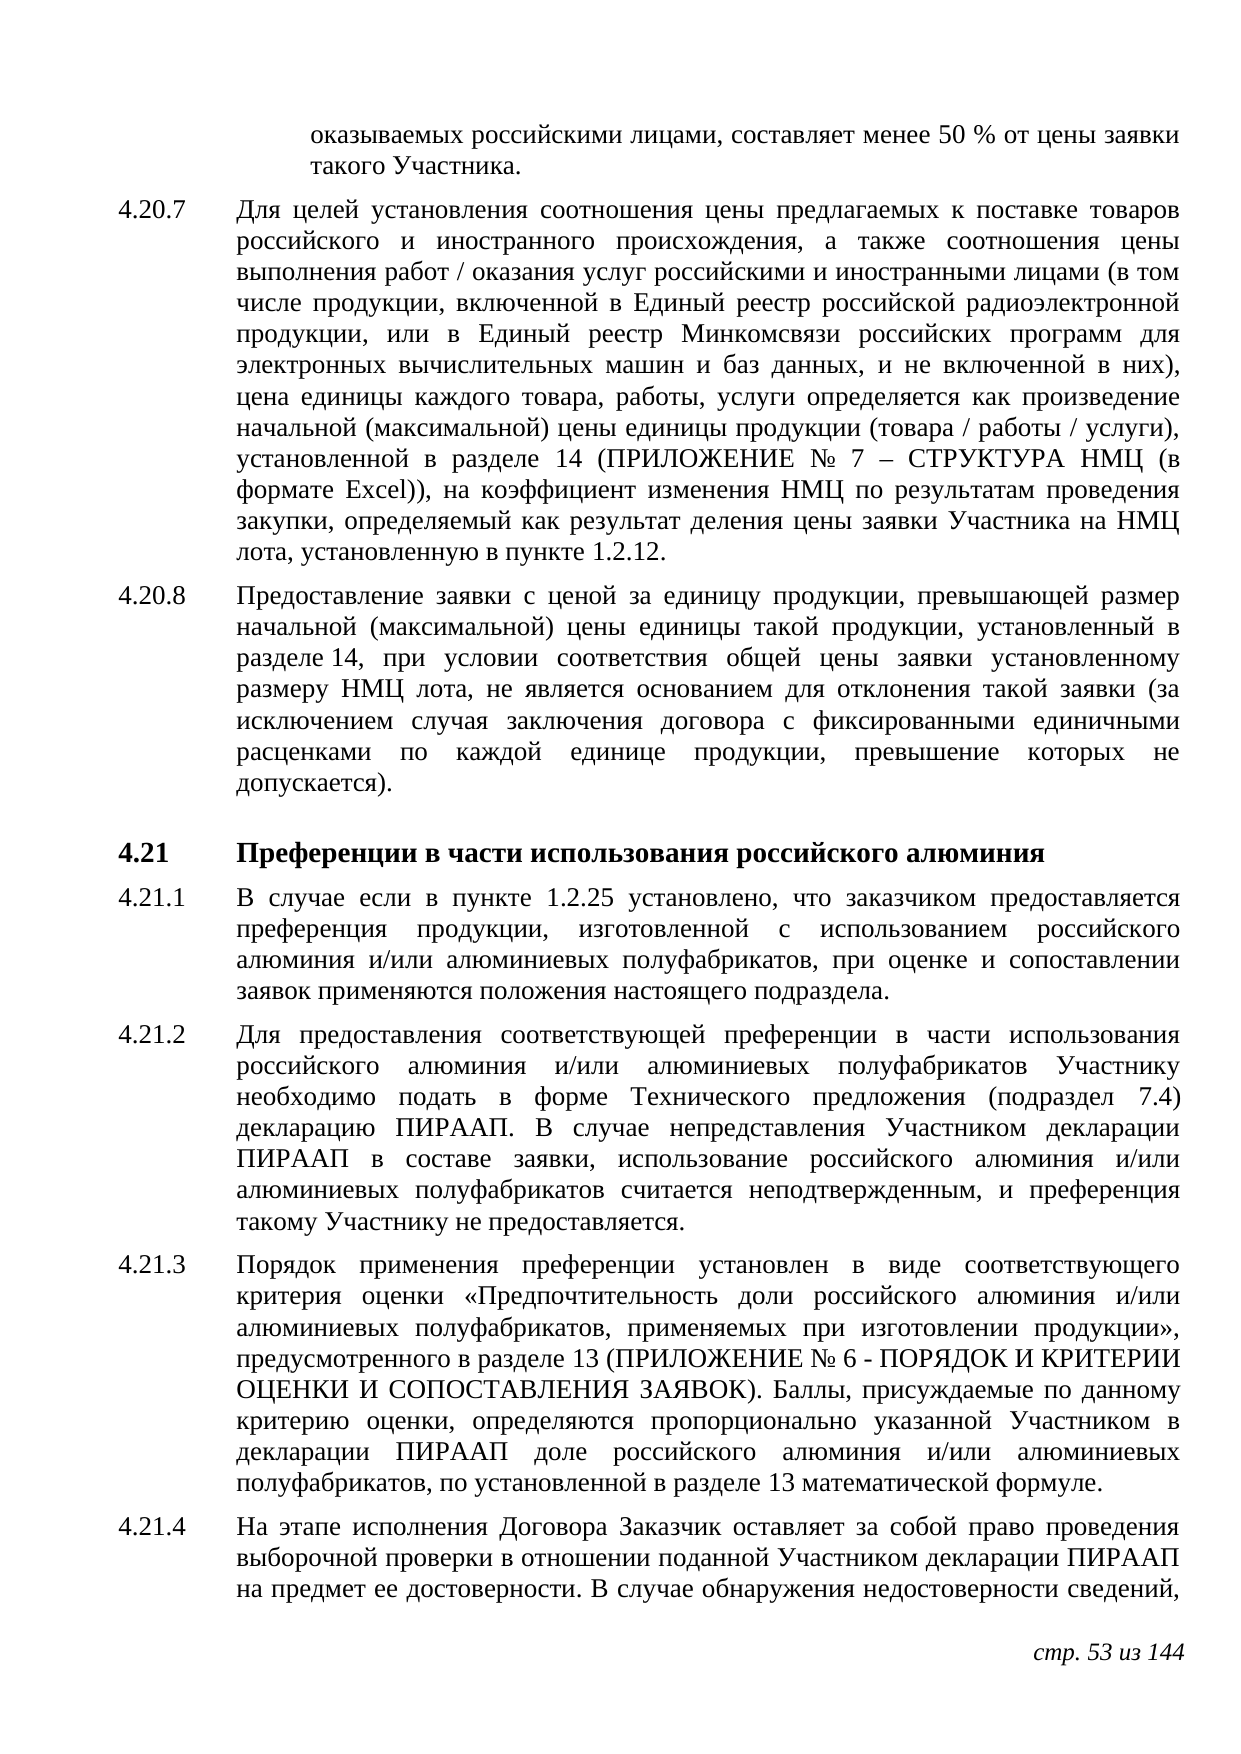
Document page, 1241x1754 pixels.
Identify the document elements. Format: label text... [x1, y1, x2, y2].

text Для целей установления соотношения цены предлагаемых к поставке товаров российского и иностранного происхождения, а также соотношения цены выполнения работ / оказания услуг российскими и иностранными лицами (в том числе продукции, включенной в Единый реестр российской радиоэлектронной продукции, или в Единый реестр Минкомсвязи российских программ для электронных вычислительных машин и баз данных, и не включенной в них), цена единицы каждого товара, работы, услуги определяется как произведение начальной (максимальной) цены единицы продукции (товара / работы / услуги), установленной в разделе 14 (ПРИЛОЖЕНИЕ № 7 – СТРУКТУРА НМЦ (в формате Excel)), на коэффициент изменения НМЦ по результатам проведения закупки, определяемый как результат деления цены заявки Участника на НМЦ лота, установленную в пункте 1.2.12. [118, 193, 1181, 567]
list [251, 118, 1181, 180]
list В случае если в пункте 1.2.25 установлено, что заказчиком предоставляется преференция продукции, изготовленной с использованием российского алюминия и/или алюминиевых полуфабрикатов, при оценке и сопоставлении заявок применяются положения настоящего подраздела. [118, 881, 1181, 1005]
list Для предоставления соответствующей преференции в части использования российского алюминия и/или алюминиевых полуфабрикатов Участнику необходимо подать в форме Технического предложения (подраздел 7.4) декларацию ПИРААП. В случае непредставления Участником декларации ПИРААП в составе заявки, использование российского алюминия и/или алюминиевых полуфабрикатов считается неподтвержденным, и преференция такому Участнику не предоставляется. [118, 1018, 1181, 1236]
text Предоставление заявки с ценой за единицу продукции, превышающей размер начальной (максимальной) цены единицы такой продукции, установленный в разделе 14, при условии соответствия общей цены заявки установленному размеру НМЦ лота, не является основанием для отклонения такой заявки (за исключением случая заключения договора с фиксированными единичными расценками по каждой единице продукции, превышение которых не допускается). [118, 579, 1181, 797]
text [118, 1510, 1181, 1603]
subtitle Преференции в части использования российского алюминия [118, 835, 1181, 868]
list Порядок применения преференции установлен в виде соответствующего критерия оценки «Предпочтительность доли российского алюминия и/или алюминиевых полуфабрикатов, применяемых при изготовлении продукции», предусмотренного в разделе 13 (ПРИЛОЖЕНИЕ № 6 - ПОРЯДОК И КРИТЕРИИ ОЦЕНКИ И СОПОСТАВЛЕНИЯ ЗАЯВОК). Баллы, присуждаемые по данному критерию оценки, определяются пропорционально указанной Участником в декларации ПИРААП доле российского алюминия и/или алюминиевых полуфабрикатов, по установленной в разделе 13 математической формуле. [118, 1248, 1181, 1497]
